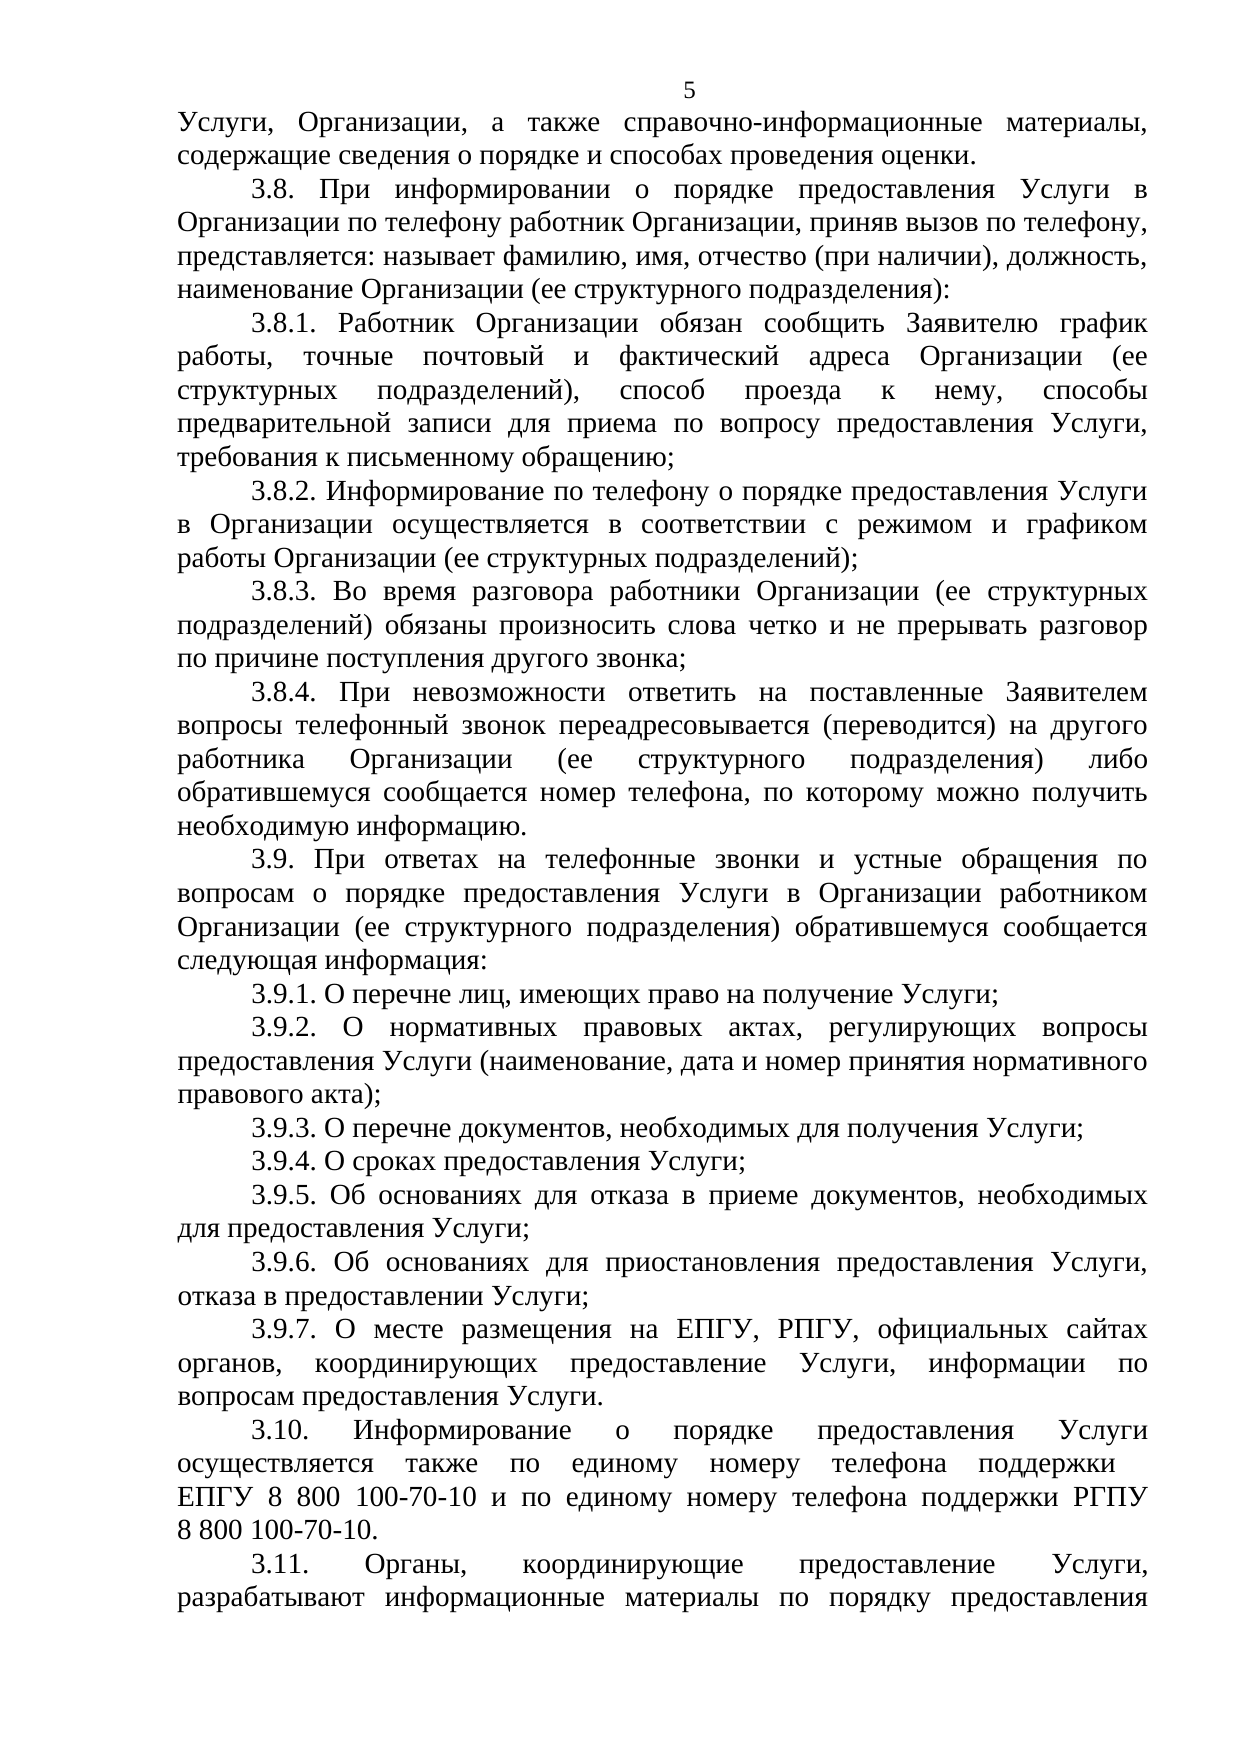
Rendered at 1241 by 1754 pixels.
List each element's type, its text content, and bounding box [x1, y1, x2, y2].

text 3.9.5. Об основаниях для отказа в приеме документов, необходимых для предоставления Услуги; [177, 1177, 1148, 1244]
text 3.8.2. Информирование по телефону о порядке предоставления Услуги в Организации осуществляется в соответствии с режимом и графиком работы Организации (ее структурных подразделений); [177, 473, 1148, 573]
text 3.9.2. О нормативных правовых актах, регулирующих вопросы предоставления Услуги (наименование, дата и номер принятия нормативного правового акта); [177, 1009, 1148, 1110]
text 3.9.4. О сроках предоставления Услуги; [177, 1143, 1148, 1177]
text 3.8.4. При невозможности ответить на поставленные Заявителем вопросы телефонный звонок переадресовывается (переводится) на другого работника Организации (ее структурного подразделения) либо обратившемуся сообщается номер телефона, по которому можно получить необходимую информацию. [177, 674, 1148, 842]
text 3.8. При информировании о порядке предоставления Услуги в Организации по телефону работник Организации, приняв вызов по телефону, представляется: называет фамилию, имя, отчество (при наличии), должность, наименование Организации (ее структурного подразделения): [177, 171, 1148, 305]
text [177, 104, 1148, 171]
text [177, 1546, 1148, 1613]
text 3.8.3. Во время разговора работники Организации (ее структурных подразделений) обязаны произносить слова четко и не прерывать разговор по причине поступления другого звонка; [177, 573, 1148, 674]
text 3.9.3. О перечне документов, необходимых для получения Услуги; [177, 1110, 1148, 1143]
text 3.9.1. О перечне лиц, имеющих право на получение Услуги; [177, 976, 1148, 1009]
text 3.8.1. Работник Организации обязан сообщить Заявителю график работы, точные почтовый и фактический адреса Организации (ее структурных подразделений), способ проезда к нему, способы предварительной записи для приема по вопросу предоставления Услуги, требования к письменному обращению; [177, 305, 1148, 473]
text 3.9. При ответах на телефонные звонки и устные обращения по вопросам о порядке предоставления Услуги в Организации работником Организации (ее структурного подразделения) обратившемуся сообщается следующая информация: [177, 842, 1148, 976]
text 3.9.7. О месте размещения на ЕПГУ, РПГУ, официальных сайтах органов, координирующих предоставление Услуги, информации по вопросам предоставления Услуги. [177, 1311, 1148, 1412]
text 3.10. Информирование о порядке предоставления Услуги осуществляется также по единому номеру телефона поддержки ЕПГУ 8 800 100-70-10 и по единому номеру телефона поддержки РГПУ 8 800 100-70-10. [177, 1412, 1148, 1546]
text 3.9.6. Об основаниях для приостановления предоставления Услуги, отказа в предоставлении Услуги; [177, 1244, 1148, 1311]
